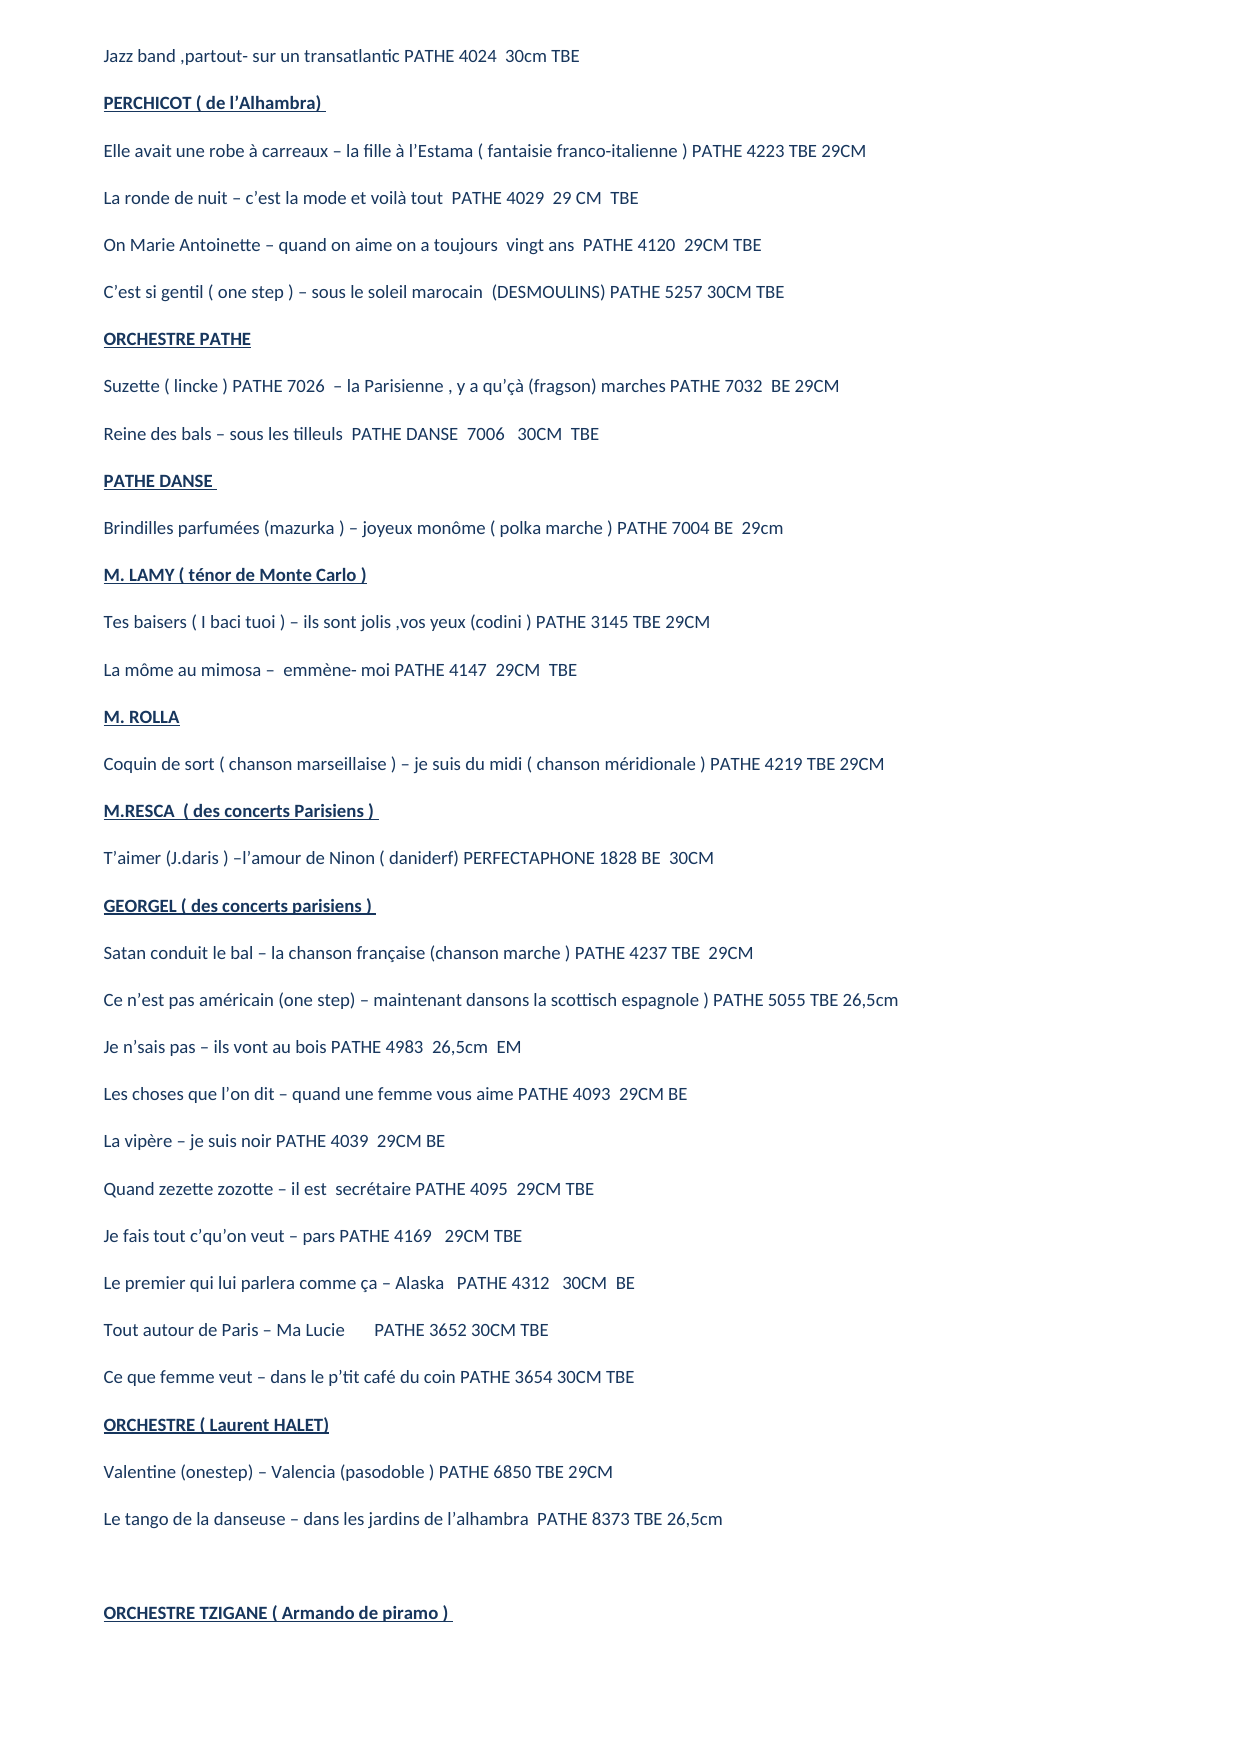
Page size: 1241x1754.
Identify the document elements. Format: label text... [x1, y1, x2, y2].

text Elle avait une robe à carreaux – la fille à l’Estama ( fantaisie franco-italienne ) PATHE 4223 TBE 29CM [103, 139, 1093, 162]
text M. LAMY ( ténor de Monte Carlo ) [103, 563, 1093, 586]
text C’est si gentil ( one step ) – sous le soleil marocain (DESMOULINS) PATHE 5257 30CM TBE [103, 280, 1093, 303]
text On Marie Antoinette – quand on aime on a toujours vingt ans PATHE 4120 29CM TBE [103, 233, 1093, 256]
text Quand zezette zozotte – il est secrétaire PATHE 4095 29CM TBE [103, 1177, 1093, 1200]
text Les choses que l’on dit – quand une femme vous aime PATHE 4093 29CM BE [103, 1082, 1093, 1105]
text Satan conduit le bal – la chanson française (chanson marche ) PATHE 4237 TBE 29CM [103, 941, 1093, 964]
text Je n’sais pas – ils vont au bois PATHE 4983 26,5cm EM [103, 1035, 1093, 1058]
text Jazz band ,partout- sur un transatlantic PATHE 4024 30cm TBE [103, 44, 1093, 67]
text ORCHESTRE TZIGANE ( Armando de piramo ) [103, 1602, 1093, 1624]
text Ce que femme veut – dans le p’tit café du coin PATHE 3654 30CM TBE [103, 1366, 1093, 1388]
text M. ROLLA [103, 705, 1093, 728]
text Valentine (onestep) – Valencia (pasodoble ) PATHE 6850 TBE 29CM [103, 1460, 1093, 1483]
text ORCHESTRE PATHE [103, 327, 1093, 350]
text T’aimer (J.daris ) –l’amour de Ninon ( daniderf) PERFECTAPHONE 1828 BE 30CM [103, 847, 1093, 869]
text M.RESCA ( des concerts Parisiens ) [103, 799, 1093, 822]
text La vipère – je suis noir PATHE 4039 29CM BE [103, 1130, 1093, 1153]
text Tes baisers ( I baci tuoi ) – ils sont jolis ,vos yeux (codini ) PATHE 3145 TBE 29CM [103, 611, 1093, 633]
text Tout autour de Paris – Ma Lucie PATHE 3652 30CM TBE [103, 1318, 1093, 1341]
text Brindilles parfumées (mazurka ) – joyeux monôme ( polka marche ) PATHE 7004 BE 29cm [103, 516, 1093, 539]
text Coquin de sort ( chanson marseillaise ) – je suis du midi ( chanson méridionale ) PATHE 4219 TBE 29CM [103, 752, 1093, 775]
text Le premier qui lui parlera comme ça – Alaska PATHE 4312 30CM BE [103, 1271, 1093, 1294]
text PATHE DANSE [103, 469, 1093, 492]
text La ronde de nuit – c’est la mode et voilà tout PATHE 4029 29 CM TBE [103, 186, 1093, 209]
text Je fais tout c’qu’on veut – pars PATHE 4169 29CM TBE [103, 1224, 1093, 1247]
text Suzette ( lincke ) PATHE 7026 – la Parisienne , y a qu’çà (fragson) marches PATHE 7032 BE 29CM [103, 375, 1093, 398]
text PERCHICOT ( de l’Alhambra) [103, 92, 1093, 114]
text GEORGEL ( des concerts parisiens ) [103, 894, 1093, 917]
text Reine des bals – sous les tilleuls PATHE DANSE 7006 30CM TBE [103, 422, 1093, 445]
text Ce n’est pas américain (one step) – maintenant dansons la scottisch espagnole ) PATHE 5055 TBE 26,5cm [103, 988, 1093, 1011]
text La môme au mimosa – emmène- moi PATHE 4147 29CM TBE [103, 658, 1093, 681]
text ORCHESTRE ( Laurent HALET) [103, 1413, 1093, 1436]
text Le tango de la danseuse – dans les jardins de l’alhambra PATHE 8373 TBE 26,5cm [103, 1507, 1093, 1530]
